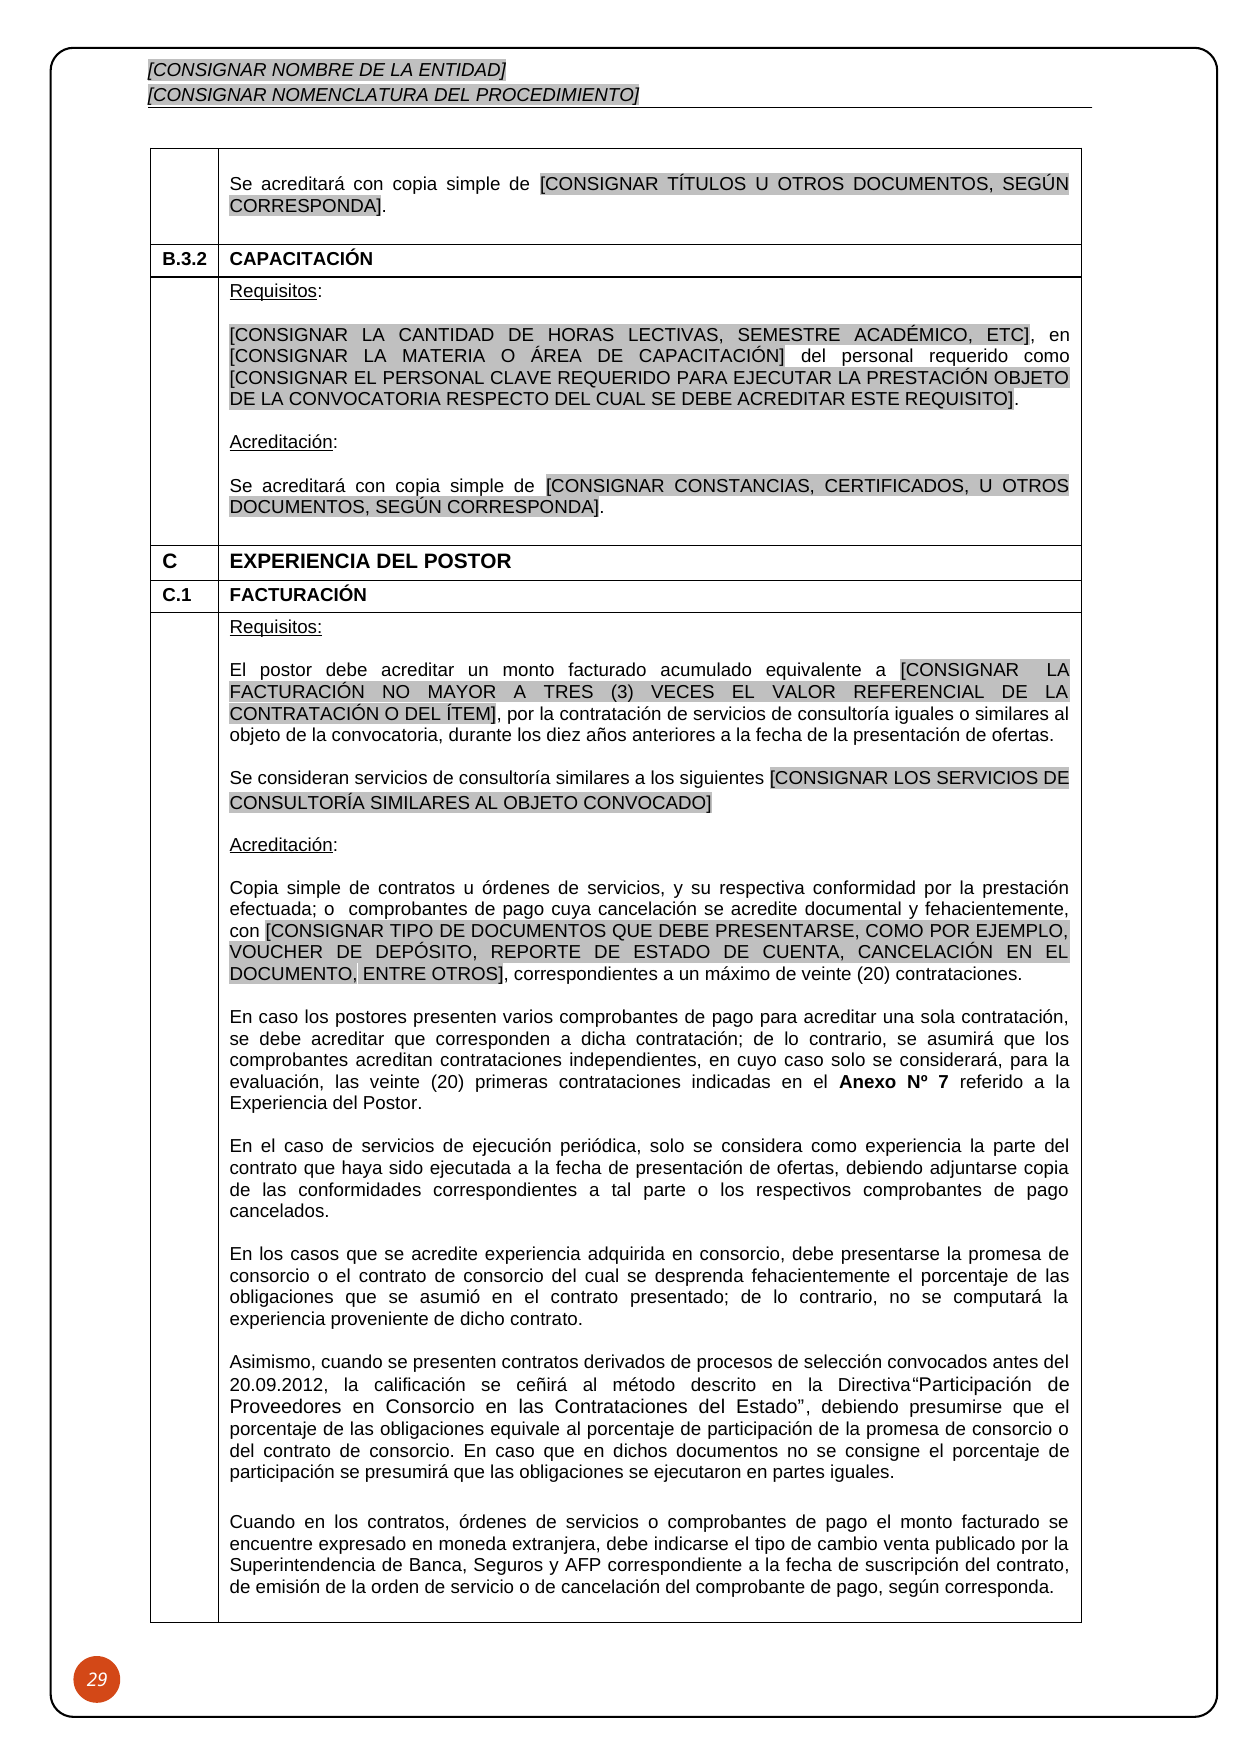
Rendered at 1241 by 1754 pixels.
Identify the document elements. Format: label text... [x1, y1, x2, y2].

table_cell B.3.2 [151, 245, 218, 276]
table_cell EXPERIENCIA DEL POSTOR [219, 546, 1081, 580]
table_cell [219, 149, 1081, 244]
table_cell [219, 613, 1081, 1622]
table_cell [151, 613, 218, 1622]
table_cell C.1 [151, 581, 218, 612]
table_cell C [151, 546, 218, 580]
table_cell FACTURACIÓN [219, 581, 1081, 612]
table_cell CAPACITACIÓN [219, 245, 1081, 276]
table_cell [151, 149, 218, 244]
table_cell [151, 278, 218, 545]
table_cell Requisitos: [CONSIGNAR LA CANTIDAD DE HORAS LECTIVAS, SEMESTRE ACADÉMICO, ETC], en [CONSIGNAR LA MATERIA O ÁREA DE CAPACITACIÓN] del personal requerido como [CONSIGNAR EL PERSONAL CLAVE REQUERIDO PARA EJECUTAR LA PRESTACIÓN OBJETO DE LA CONVOCATORIA RESPECTO DEL CUAL SE DEBE ACREDITAR ESTE REQUISITO]. Acreditación: Se acreditará con copia simple de [CONSIGNAR CONSTANCIAS, CERTIFICADOS, U OTROS DOCUMENTOS, SEGÚN CORRESPONDA]. [219, 278, 1081, 545]
